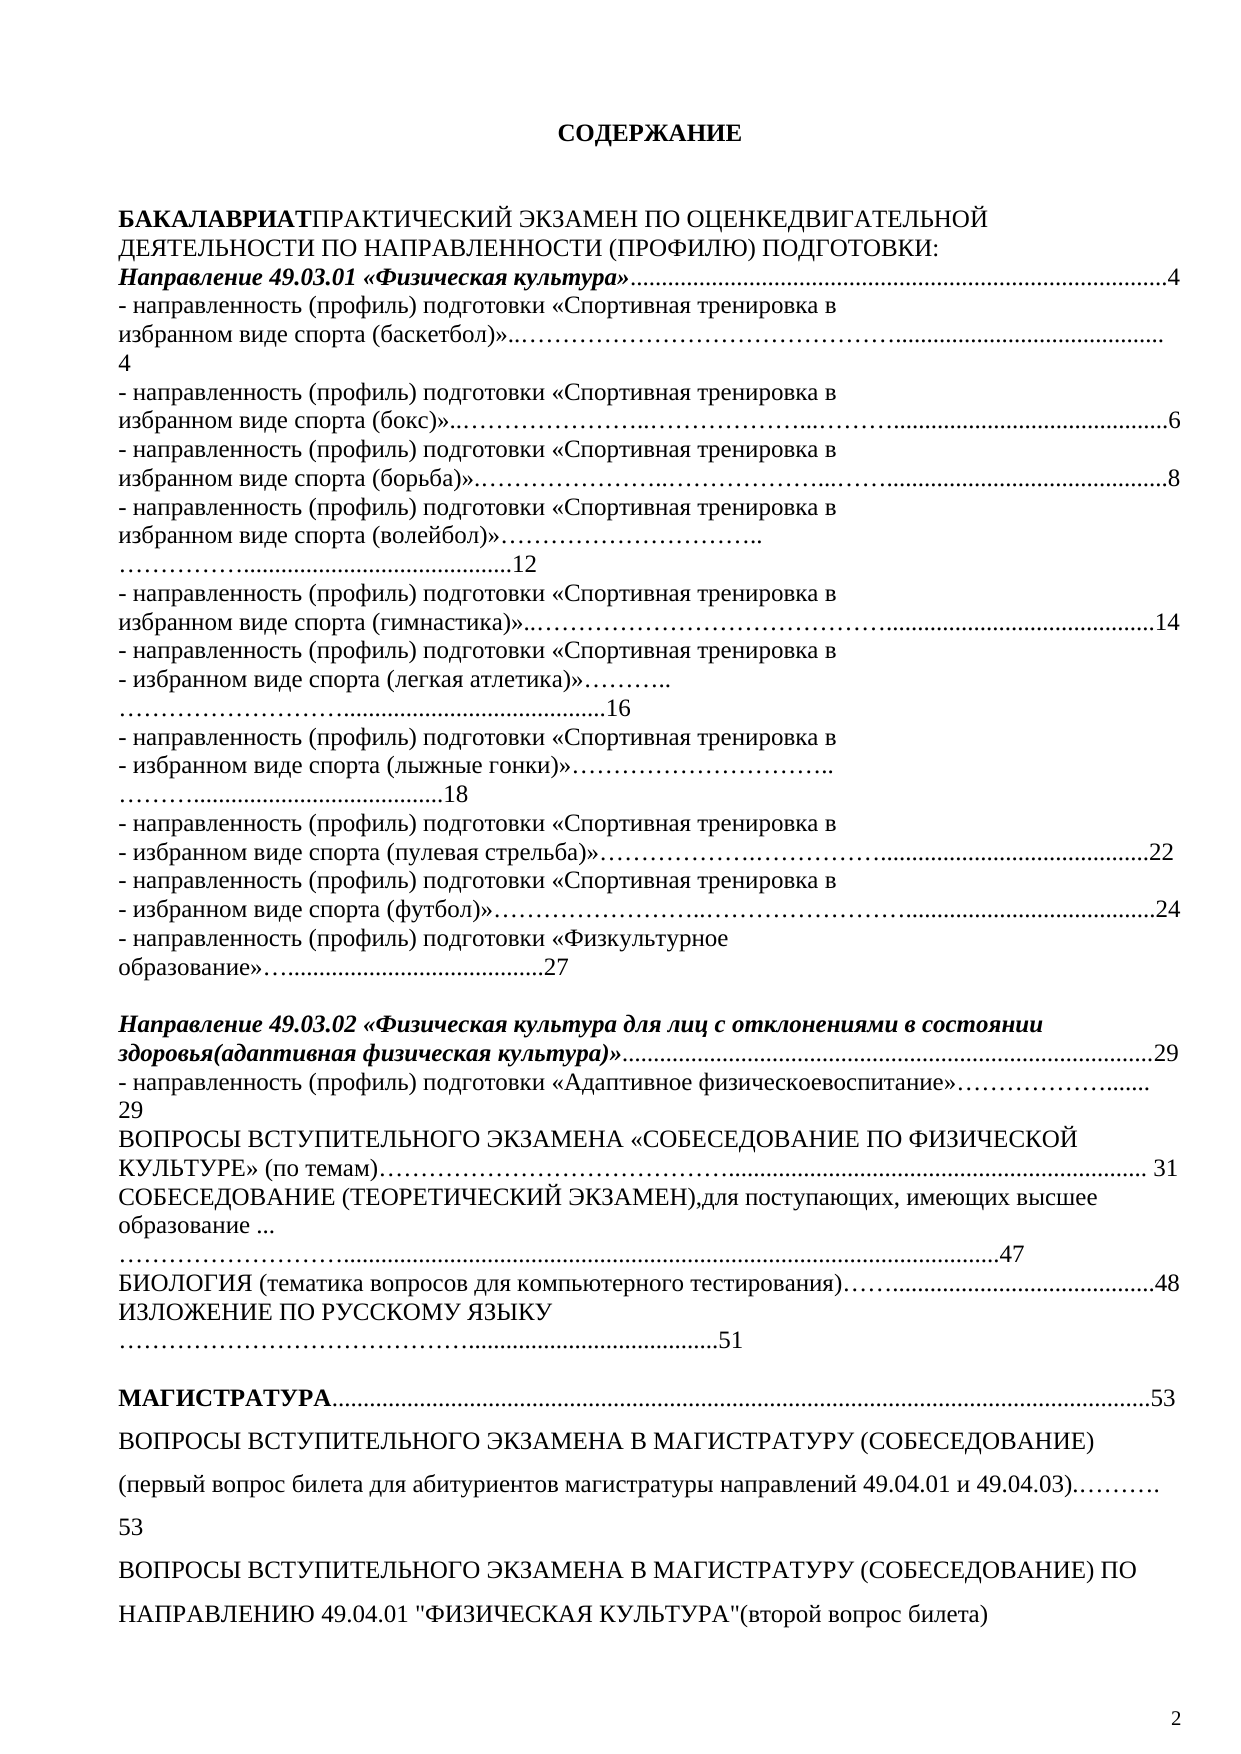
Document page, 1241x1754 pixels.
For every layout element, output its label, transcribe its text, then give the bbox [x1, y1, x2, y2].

text МАГИСТРАТУРА...................................................................................................................................53 [118, 1383, 1181, 1412]
text - направленность (профиль) подготовки «Спортивная тренировка в [118, 578, 1181, 607]
text - направленность (профиль) подготовки «Спортивная тренировка в [118, 492, 1181, 521]
text - направленность (профиль) подготовки «Спортивная тренировка в [118, 722, 1181, 751]
text - избранном виде спорта (лыжные гонки)»…………………………..………........................................18 [118, 751, 1181, 808]
text - избранном виде спорта (пулевая стрельба)»……………….……………...........................................22 [118, 837, 1181, 866]
text БИОЛОГИЯ (тематика вопросов для компьютерного тестирования)……..........................................48 [118, 1268, 1181, 1297]
text СОДЕРЖАНИЕ [118, 118, 1181, 147]
text СОБЕСЕДОВАНИЕ (ТЕОРЕТИЧЕСКИЙ ЭКЗАМЕН),для поступающих, имеющих высшее образование ...……………………….........................................................................................................47 [118, 1182, 1181, 1268]
text - направленность (профиль) подготовки «Адаптивное физическоевоспитание»………………....... 29 [118, 1067, 1181, 1124]
text избранном виде спорта (гимнастика)»..……………………………………...........................................14 [118, 607, 1181, 636]
text избранном виде спорта (бокс)»..…………………..………………...………............................................6 [118, 406, 1181, 434]
text Направление 49.03.02 «Физическая культура для лиц с отклонениями в состоянии здоровья(адаптивная физическая культура)».....................................................................................29 [118, 1009, 1181, 1067]
text избранном виде спорта (волейбол)»…………………………..……………...........................................12 [118, 521, 1181, 578]
text - направленность (профиль) подготовки «Спортивная тренировка в [118, 866, 1181, 894]
text избранном виде спорта (борьба)».…………………..………………...…….............................................8 [118, 463, 1181, 492]
text - избранном виде спорта (футбол)»……………………..……………………........................................24 [118, 894, 1181, 923]
text ИЗЛОЖЕНИЕ ПО РУССКОМУ ЯЗЫКУ ……………………………………........................................51 [118, 1297, 1181, 1354]
text - направленность (профиль) подготовки «Спортивная тренировка в [118, 377, 1181, 406]
text - избранном виде спорта (легкая атлетика)»………..………………………..........................................16 [118, 664, 1181, 722]
text ВОПРОСЫ ВСТУПИТЕЛЬНОГО ЭКЗАМЕНА «СОБЕСЕДОВАНИЕ ПО ФИЗИЧЕСКОЙ КУЛЬТУРЕ» (по темам)……………………………………................................................................... 31 [118, 1124, 1181, 1182]
text - направленность (профиль) подготовки «Спортивная тренировка в [118, 291, 1181, 319]
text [118, 1556, 1181, 1627]
text - направленность (профиль) подготовки «Спортивная тренировка в [118, 434, 1181, 463]
text - направленность (профиль) подготовки «Физкультурное образование»….........................................27 [118, 923, 1181, 981]
text - направленность (профиль) подготовки «Спортивная тренировка в [118, 636, 1181, 664]
text ВОПРОСЫ ВСТУПИТЕЛЬНОГО ЭКЗАМЕНА В МАГИСТРАТУРУ (СОБЕСЕДОВАНИЕ) (первый вопрос билета для абитуриентов магистратуры направлений 49.04.01 и 49.04.03).………. 53 [118, 1426, 1181, 1541]
text БАКАЛАВРИАТПРАКТИЧЕСКИЙ ЭКЗАМЕН ПО ОЦЕНКЕДВИГАТЕЛЬНОЙ ДЕЯТЕЛЬНОСТИ ПО НАПРАВЛЕННОСТИ (ПРОФИЛЮ) ПОДГОТОВКИ: [118, 204, 1181, 262]
text избранном виде спорта (баскетбол)»..………………………………………........................................... 4 [118, 319, 1181, 377]
text - направленность (профиль) подготовки «Спортивная тренировка в [118, 808, 1181, 837]
text Направление 49.03.01 «Физическая культура»......................................................................................4 [118, 262, 1181, 291]
